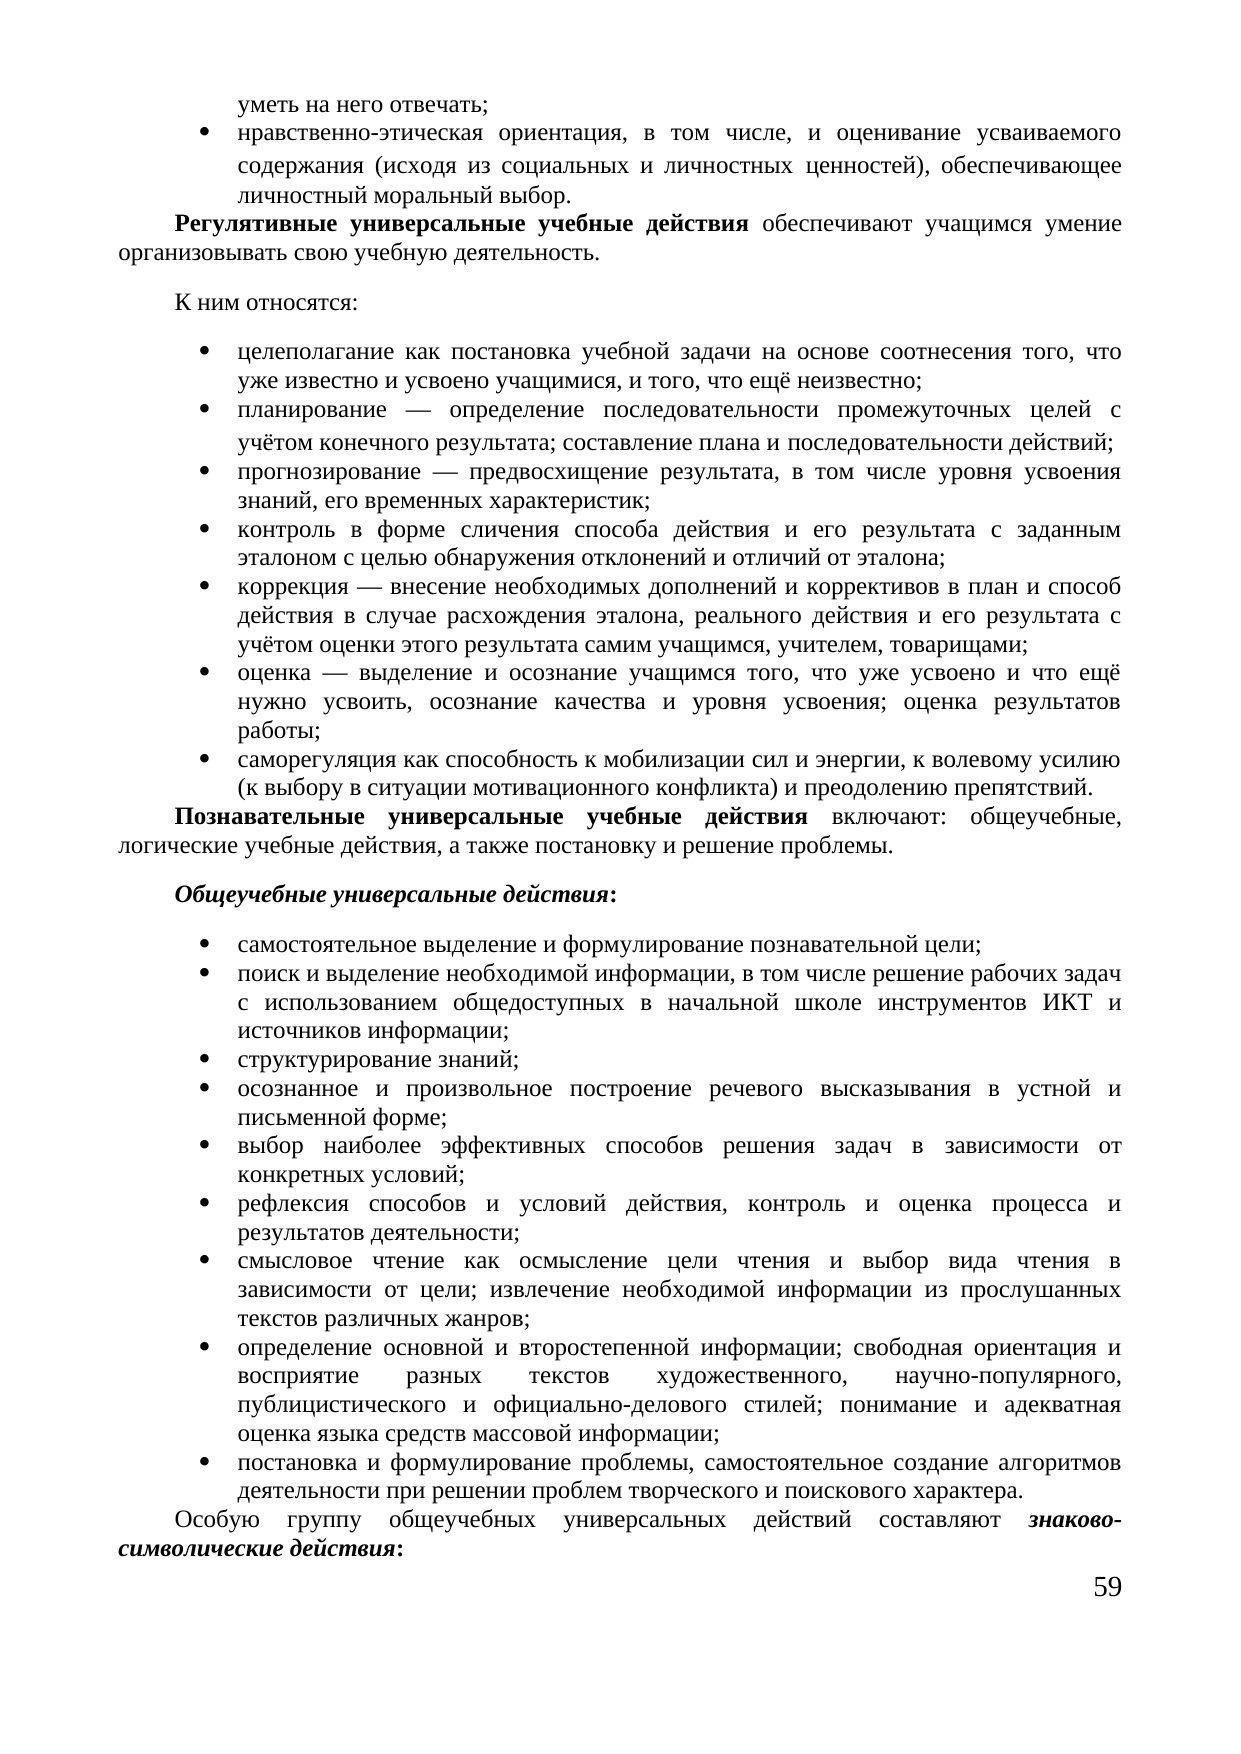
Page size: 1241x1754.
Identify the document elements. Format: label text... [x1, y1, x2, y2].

list постановка и формулирование проблемы, самостоятельное создание алгоритмов деятельности при решении проблем творческого и поискового характера. [200, 1447, 1122, 1504]
list осознанное и произвольное построение речевого высказывания в устной и письменной форме; [200, 1073, 1122, 1130]
list оценка — выделение и осознание учащимся того, что уже усвоено и что ещё нужно усвоить, осознание качества и уровня усвоения; оценка результатов работы; [200, 657, 1122, 744]
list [200, 89, 1122, 117]
text Познавательные универсальные учебные действия включают: общеучебные, логические учебные действия, а также постановку и решение проблемы. [118, 801, 1122, 859]
list структурирование знаний; [200, 1044, 1122, 1073]
list коррекция — внесение необходимых дополнений и коррективов в план и способ действия в случае расхождения эталона, реального действия и его результата с учётом оценки этого результата самим учащимся, учителем, товарищами; [200, 571, 1122, 657]
text Регулятивные универсальные учебные действия обеспечивают учащимся умение организовывать свою учебную деятельность. [118, 208, 1122, 266]
list определение основной и второстепенной информации; свободная ориентация и восприятие разных текстов художественного, научно-популярного, публицистического и официально-делового стилей; понимание и адекватная оценка языка средств массовой информации; [200, 1332, 1122, 1447]
list контроль в форме сличения способа действия и его результата с заданным эталоном с целью обнаружения отклонений и отличий от эталона; [200, 514, 1122, 571]
list планирование — определение последовательности промежуточных целей с учётом конечного результата; составление плана и последовательности действий; [200, 394, 1122, 456]
list выбор наиболее эффективных способов решения задач в зависимости от конкретных условий; [200, 1130, 1122, 1188]
list рефлексия способов и условий действия, контроль и оценка процесса и результатов деятельности; [200, 1188, 1122, 1245]
text К ним относятся: [118, 287, 1122, 316]
list поиск и выделение необходимой информации, в том числе решение рабочих задач с использованием общедоступных в начальной школе инструментов ИКТ и источников информации; [200, 958, 1122, 1044]
list целеполагание как постановка учебной задачи на основе соотнесения того, что уже известно и усвоено учащимися, и того, что ещё неизвестно; [200, 336, 1122, 394]
list смысловое чтение как осмысление цели чтения и выбор вида чтения в зависимости от цели; извлечение необходимой информации из прослушанных текстов различных жанров; [200, 1245, 1122, 1332]
text Особую группу общеучебных универсальных действий составляют знаково-символические действия: [118, 1504, 1122, 1562]
list саморегуляция как способность к мобилизации сил и энергии, к волевому усилию (к выбору в ситуации мотивационного конфликта) и преодолению препятствий. [200, 744, 1122, 801]
text Общеучебные универсальные действия: [118, 879, 1122, 908]
list самостоятельное выделение и формулирование познавательной цели; [200, 929, 1122, 958]
list прогнозирование — предвосхищение результата, в том числе уровня усвоения знаний, его временных характеристик; [200, 456, 1122, 514]
list нравственно-этическая ориентация, в том числе, и оценивание усваиваемого содержания (исходя из социальных и личностных ценностей), обеспечивающее личностный моральный выбор. [200, 117, 1122, 208]
